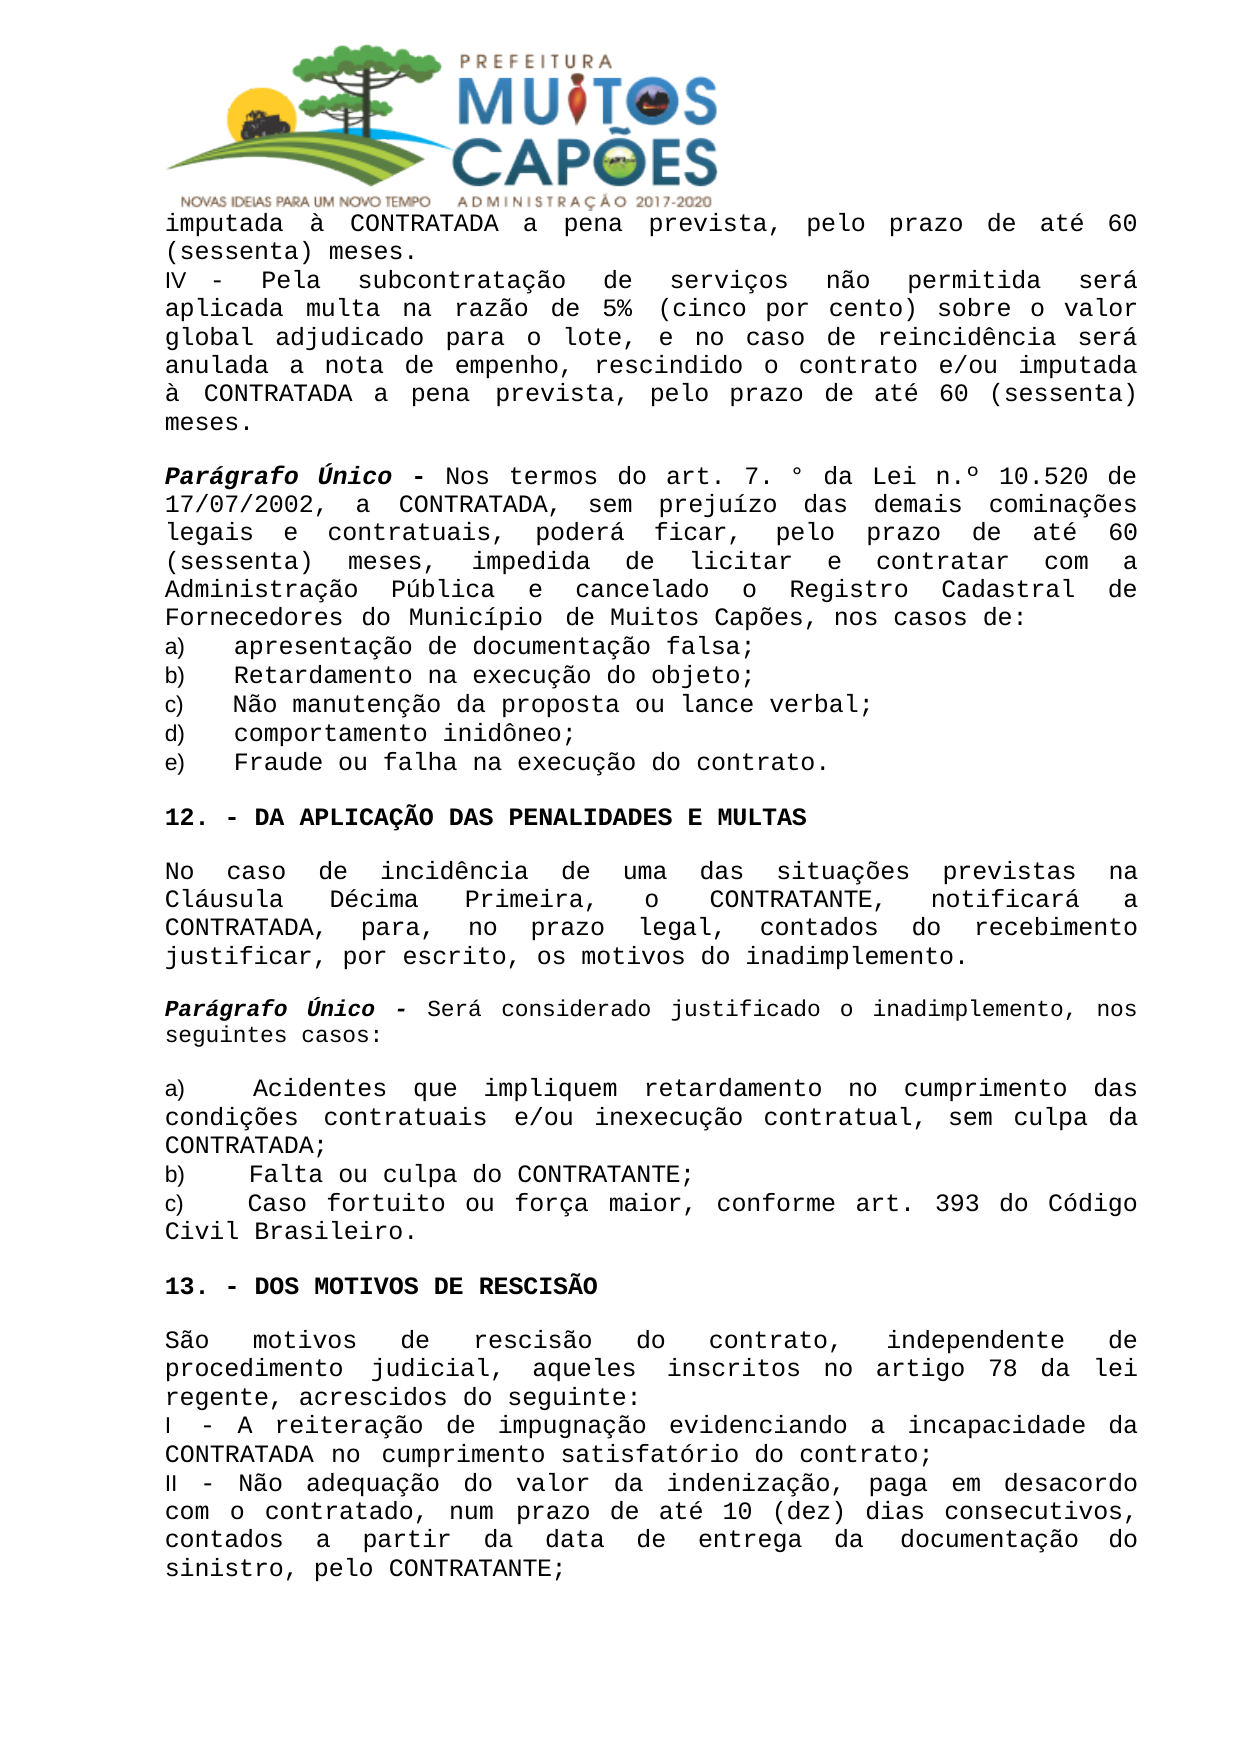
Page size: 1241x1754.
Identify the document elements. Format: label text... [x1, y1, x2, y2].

list Não manutenção da proposta ou lance verbal; [164, 691, 1138, 720]
list Caso fortuito ou força maior, conforme art. 393 do Código Civil Brasileiro. [164, 1190, 1138, 1247]
list apresentação de documentação falsa; [164, 633, 1138, 662]
list comportamento inidôneo; [164, 720, 1138, 749]
subtitle 13. - DOS MOTIVOS DE RESCISÃO [164, 1273, 1138, 1302]
list Falta ou culpa do CONTRATANTE; [164, 1161, 1138, 1190]
list - Pela subcontratação de serviços não permitida será aplicada multa na razão de 5% (cinco por cento) sobre o valor global adjudicado para o lote, e no caso de reincidência será anulada a nota de empenho, rescindido o contrato e/ou imputada à CONTRATADA a pena prevista, pelo prazo de até 60 (sessenta) meses. [164, 267, 1138, 437]
subtitle 12. - DA APLICAÇÃO DAS PENALIDADES E MULTAS [164, 804, 1138, 832]
picture [164, 44, 719, 211]
text Parágrafo Único - Será considerado justificado o inadimplemento, nos seguintes casos: [164, 998, 1138, 1049]
text No caso de incidência de uma das situações previstas na Cláusula Décima Primeira, o CONTRATANTE, notificará a CONTRATADA, para, no prazo legal, contados do recebimento justificar, por escrito, os motivos do inadimplemento. [164, 858, 1138, 972]
text São motivos de rescisão do contrato, independente de procedimento judicial, aqueles inscritos no artigo 78 da lei regente, acrescidos do seguinte: [164, 1327, 1138, 1412]
list Acidentes que impliquem retardamento no cumprimento das condições contratuais e/ou inexecução contratual, sem culpa da CONTRATADA; [164, 1075, 1138, 1161]
list - A reiteração de impugnação evidenciando a incapacidade da CONTRATADA no cumprimento satisfatório do contrato; [164, 1412, 1138, 1470]
text Parágrafo Único - Nos termos do art. 7. ° da Lei n.º 10.520 de 17/07/2002, a CONTRATADA, sem prejuízo das demais cominações legais e contratuais, poderá ficar, pelo prazo de até 60 (sessenta) meses, impedida de licitar e contratar com a Administração Pública e cancelado o Registro Cadastral de Fornecedores do Município de Muitos Capões, nos casos de: [164, 463, 1138, 633]
list Retardamento na execução do objeto; [164, 662, 1138, 691]
list - Não adequação do valor da indenização, paga em desacordo com o contratado, num prazo de até 10 (dez) dias consecutivos, contados a partir da data de entrega da documentação do sinistro, pelo CONTRATANTE; [164, 1470, 1138, 1584]
list Fraude ou falha na execução do contrato. [164, 749, 1138, 778]
